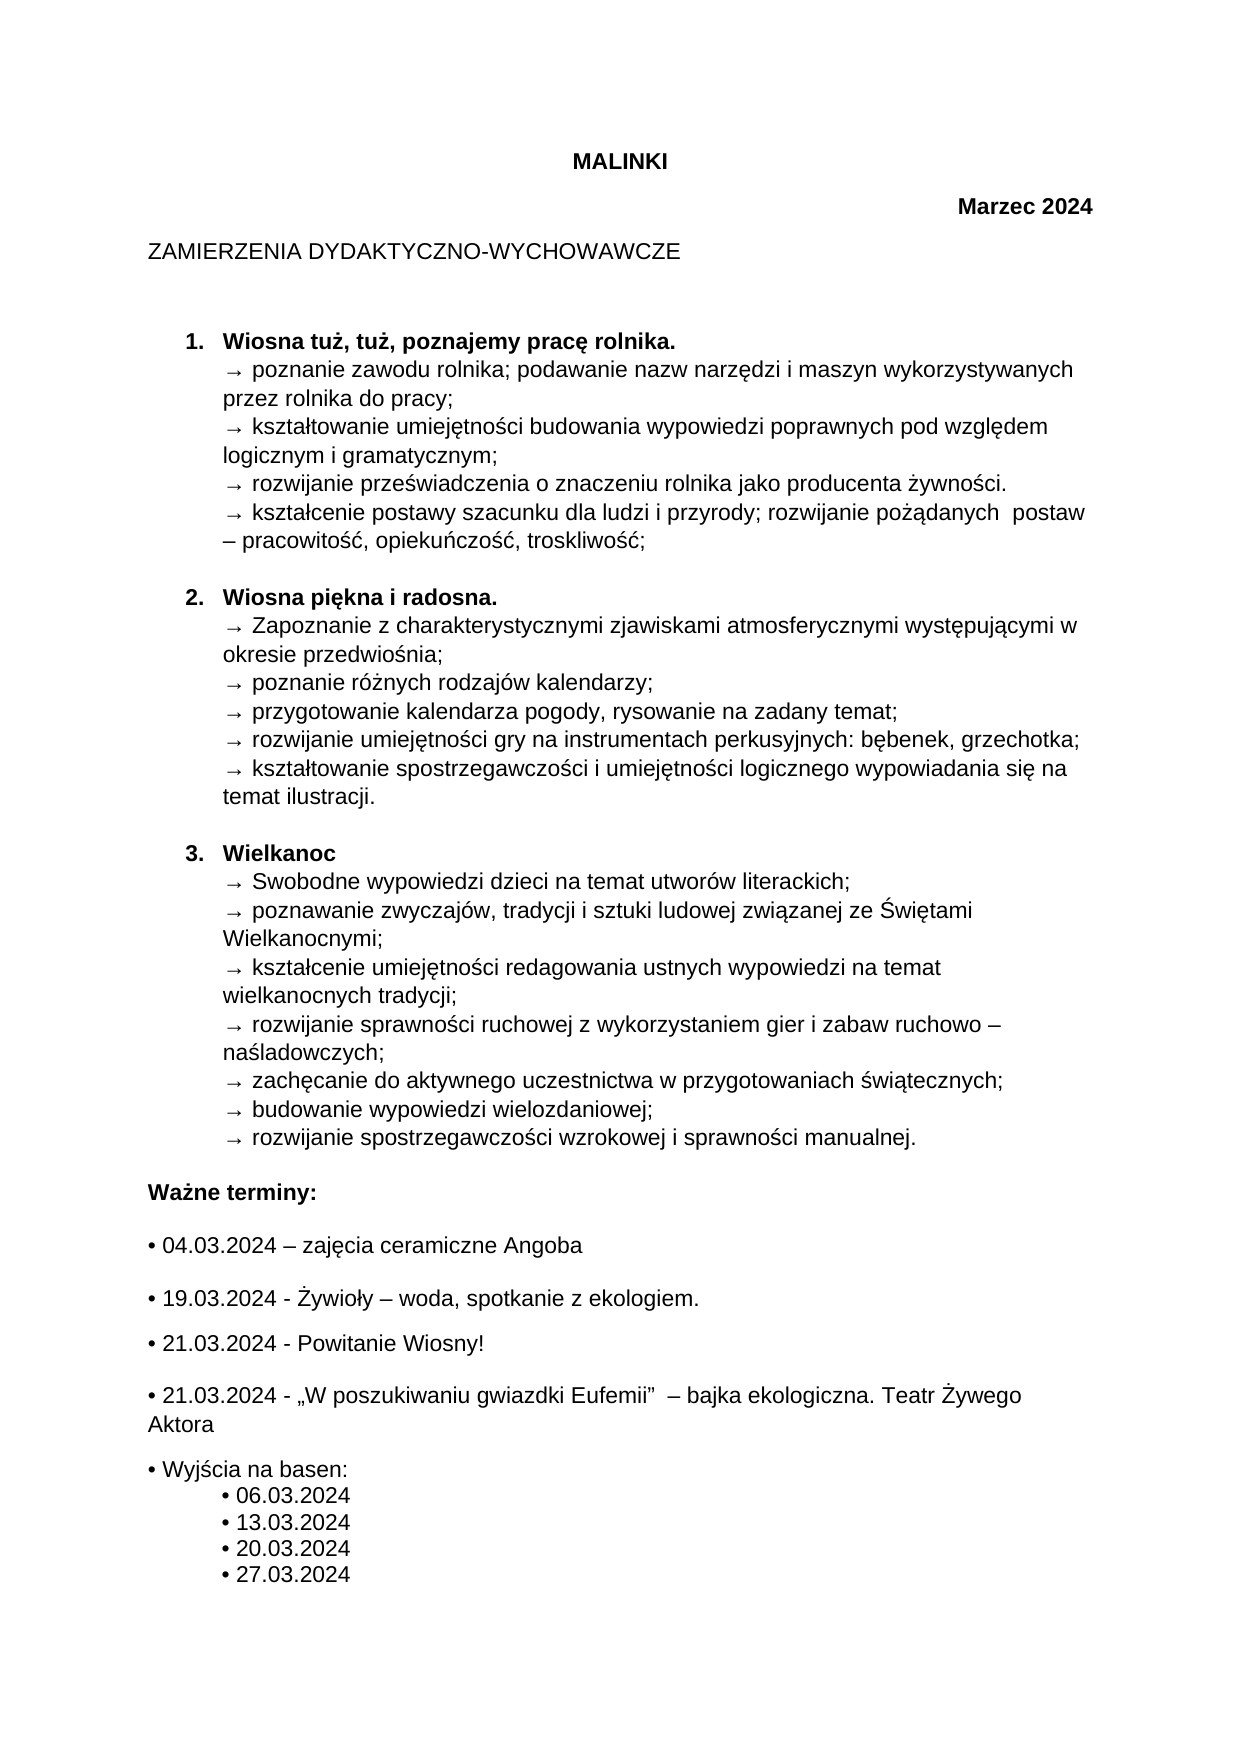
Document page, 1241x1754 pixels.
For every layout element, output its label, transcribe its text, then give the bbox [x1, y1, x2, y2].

list → poznanie różnych rodzajów kalendarzy; [223, 669, 1093, 696]
text ZAMIERZENIA DYDAKTYCZNO-WYCHOWAWCZE [148, 238, 1093, 264]
text • 20.03.2024 [148, 1535, 1093, 1561]
text Ważne terminy: [148, 1179, 1093, 1205]
list → poznanie zawodu rolnika; podawanie nazw narzędzi i maszyn wykorzystywanych przez rolnika do pracy; [223, 356, 1093, 411]
list → kształtowanie spostrzegawczości i umiejętności logicznego wypowiadania się na temat ilustracji. [223, 754, 1093, 809]
text • 04.03.2024 – zajęcia ceramiczne Angoba [148, 1232, 1093, 1258]
list Wiosna piękna i radosna. [185, 584, 1093, 610]
text • Wyjścia na basen: [148, 1456, 1093, 1482]
text • 06.03.2024 [148, 1482, 1093, 1508]
list → rozwijanie spostrzegawczości wzrokowej i sprawności manualnej. [223, 1124, 1093, 1151]
list → zachęcanie do aktywnego uczestnictwa w przygotowaniach świątecznych; [223, 1067, 1093, 1094]
list → Zapoznanie z charakterystycznymi zjawiskami atmosferycznymi występującymi w okresie przedwiośnia; [223, 612, 1093, 667]
list → rozwijanie sprawności ruchowej z wykorzystaniem gier i zabaw ruchowo – naśladowczych; [223, 1011, 1093, 1065]
text • 13.03.2024 [148, 1508, 1093, 1535]
text MALINKI [148, 148, 1093, 174]
list → przygotowanie kalendarza pogody, rysowanie na zadany temat; [223, 698, 1093, 724]
list → Swobodne wypowiedzi dzieci na temat utworów literackich; [223, 868, 1093, 895]
list → rozwijanie umiejętności gry na instrumentach perkusyjnych: bębenek, grzechotka; [223, 726, 1093, 752]
text • 21.03.2024 - „W poszukiwaniu gwiazdki Eufemii” – bajka ekologiczna. Teatr Żywego Aktora [148, 1382, 1093, 1437]
text • 19.03.2024 - Żywioły – woda, spotkanie z ekologiem. [148, 1284, 1093, 1311]
text Marzec 2024 [148, 193, 1093, 219]
list → poznawanie zwyczajów, tradycji i sztuki ludowej związanej ze Świętami Wielkanocnymi; [223, 897, 1093, 952]
text • 21.03.2024 - Powitanie Wiosny! [148, 1329, 1093, 1356]
list Wiosna tuż, tuż, poznajemy pracę rolnika. [185, 328, 1093, 354]
list → rozwijanie przeświadczenia o znaczeniu rolnika jako producenta żywności. [223, 470, 1093, 497]
list → kształtowanie umiejętności budowania wypowiedzi poprawnych pod względem logicznym i gramatycznym; [223, 413, 1093, 468]
text • 27.03.2024 [148, 1561, 1093, 1588]
list → kształcenie postawy szacunku dla ludzi i przyrody; rozwijanie pożądanych postaw – pracowitość, opiekuńczość, troskliwość; [223, 499, 1093, 553]
list Wielkanoc [185, 840, 1093, 866]
list → kształcenie umiejętności redagowania ustnych wypowiedzi na temat wielkanocnych tradycji; [223, 954, 1093, 1008]
list → budowanie wypowiedzi wielozdaniowej; [223, 1096, 1093, 1122]
